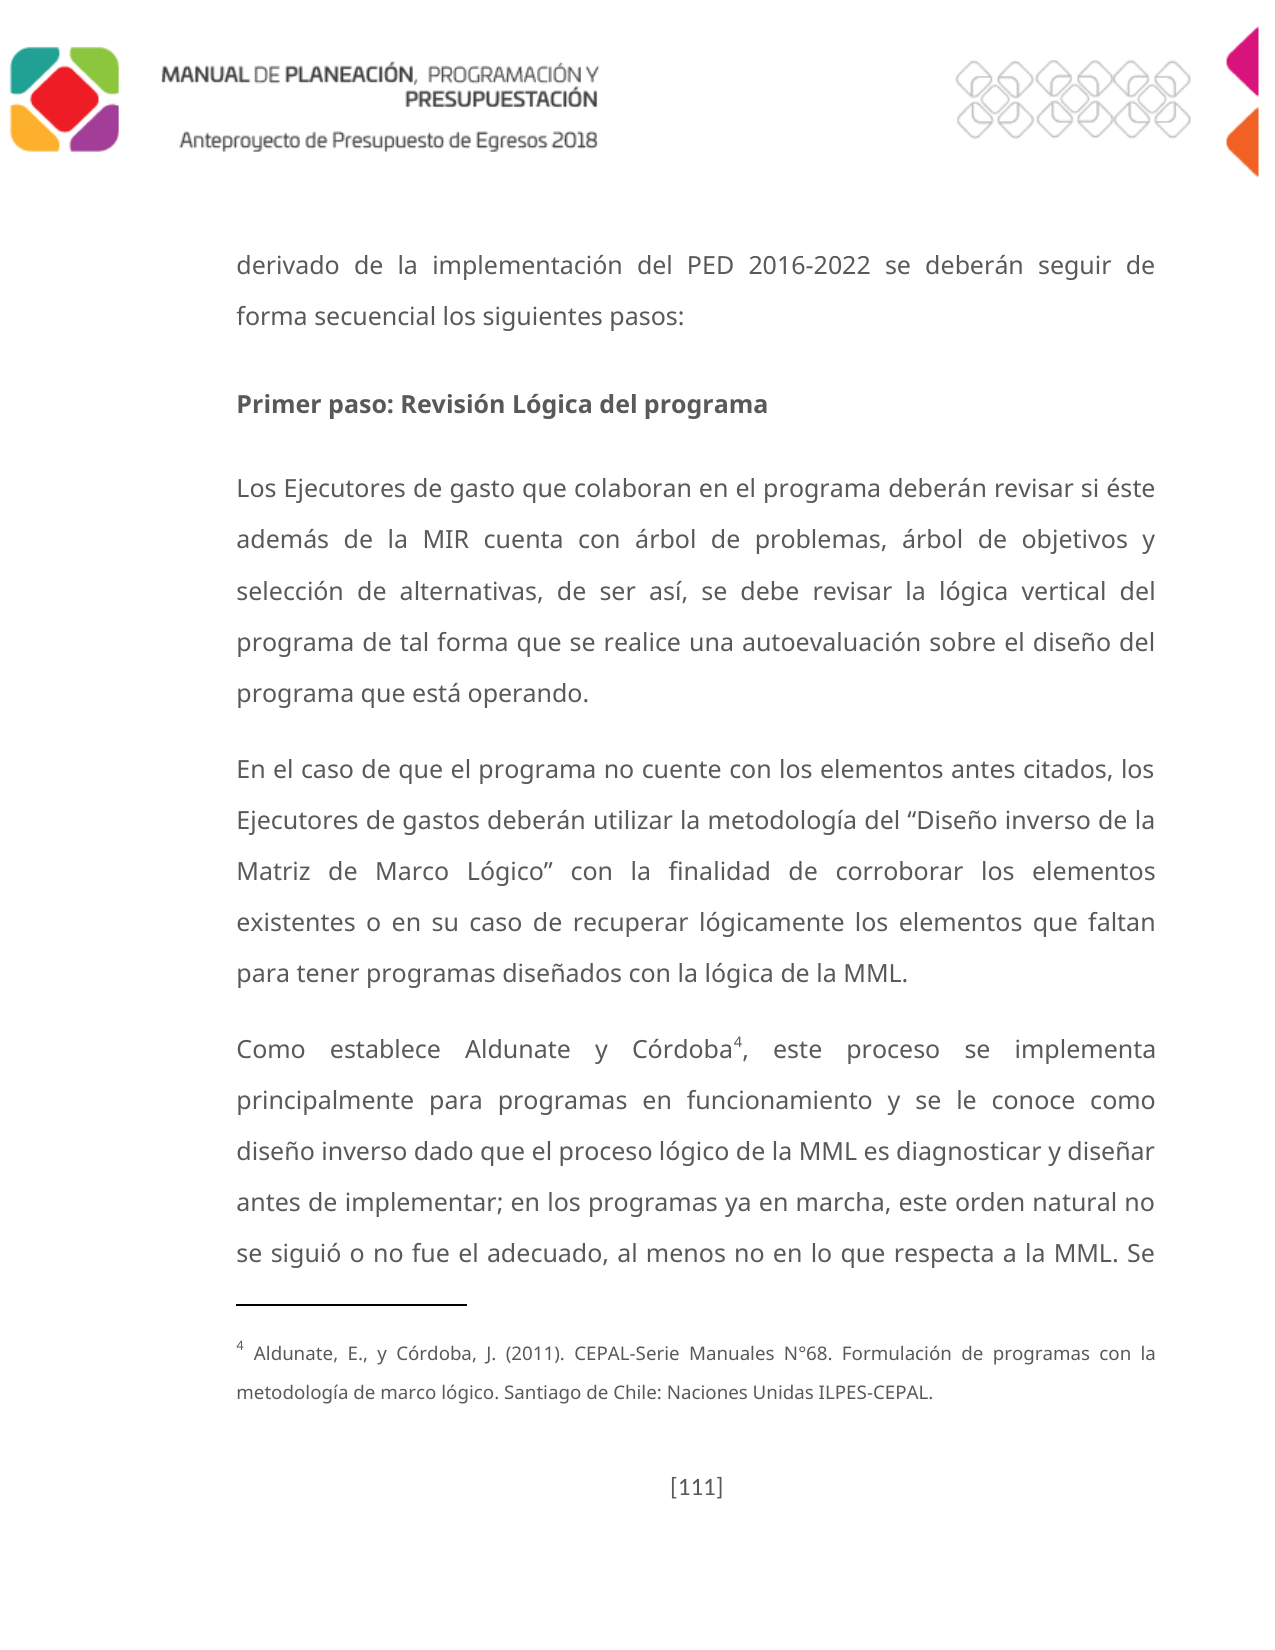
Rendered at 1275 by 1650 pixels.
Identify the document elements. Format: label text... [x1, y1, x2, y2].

picture [1, 14, 1265, 193]
text Primer paso: Revisión Lógica del programa [236, 387, 1157, 421]
text En el caso de que el programa no cuente con los elementos antes citados, los Ejecutores de gastos deberán utilizar la metodología del “Diseño inverso de la Matriz de Marco Lógico” con la finalidad de corroborar los elementos existentes o en su caso de recuperar lógicamente los elementos que faltan para tener programas diseñados con la lógica de la MML. [236, 751, 1157, 989]
text Los Ejecutores de gasto que colaboran en el programa deberán revisar si éste además de la MIR cuenta con árbol de problemas, árbol de objetivos y selección de alternativas, de ser así, se debe revisar la lógica vertical del programa de tal forma que se realice una autoevaluación sobre el diseño del programa que está operando. [236, 471, 1157, 709]
